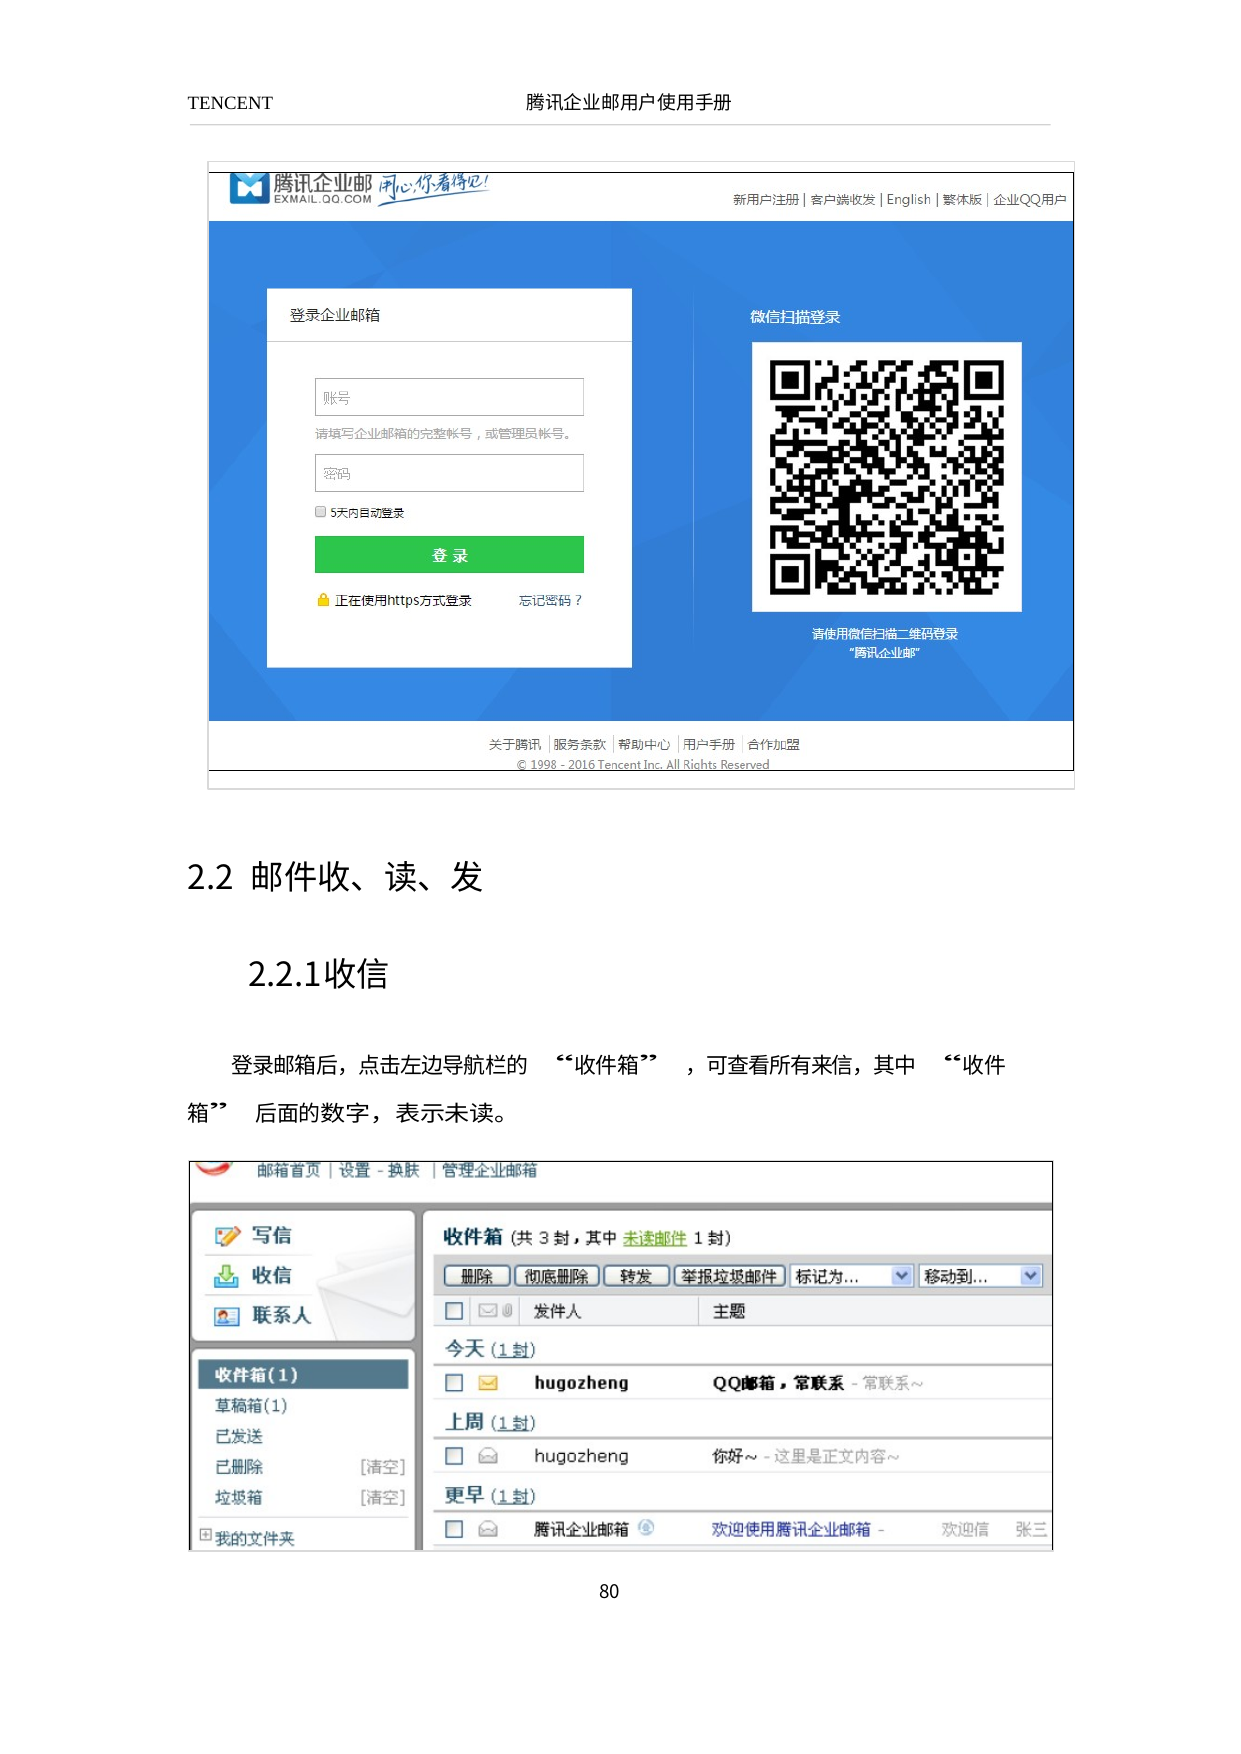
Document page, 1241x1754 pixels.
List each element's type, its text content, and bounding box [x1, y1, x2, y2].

subtitle 邮件收、读、发 [187, 850, 1092, 899]
text 登录邮箱后，点击左边导航栏的“收件箱”，可查看所有来信，其中“收件箱”后面的数字，表示未读。 [187, 1048, 1053, 1127]
subtitle 收信 [248, 948, 1092, 996]
picture [190, 1162, 1052, 1550]
picture [209, 173, 1073, 770]
